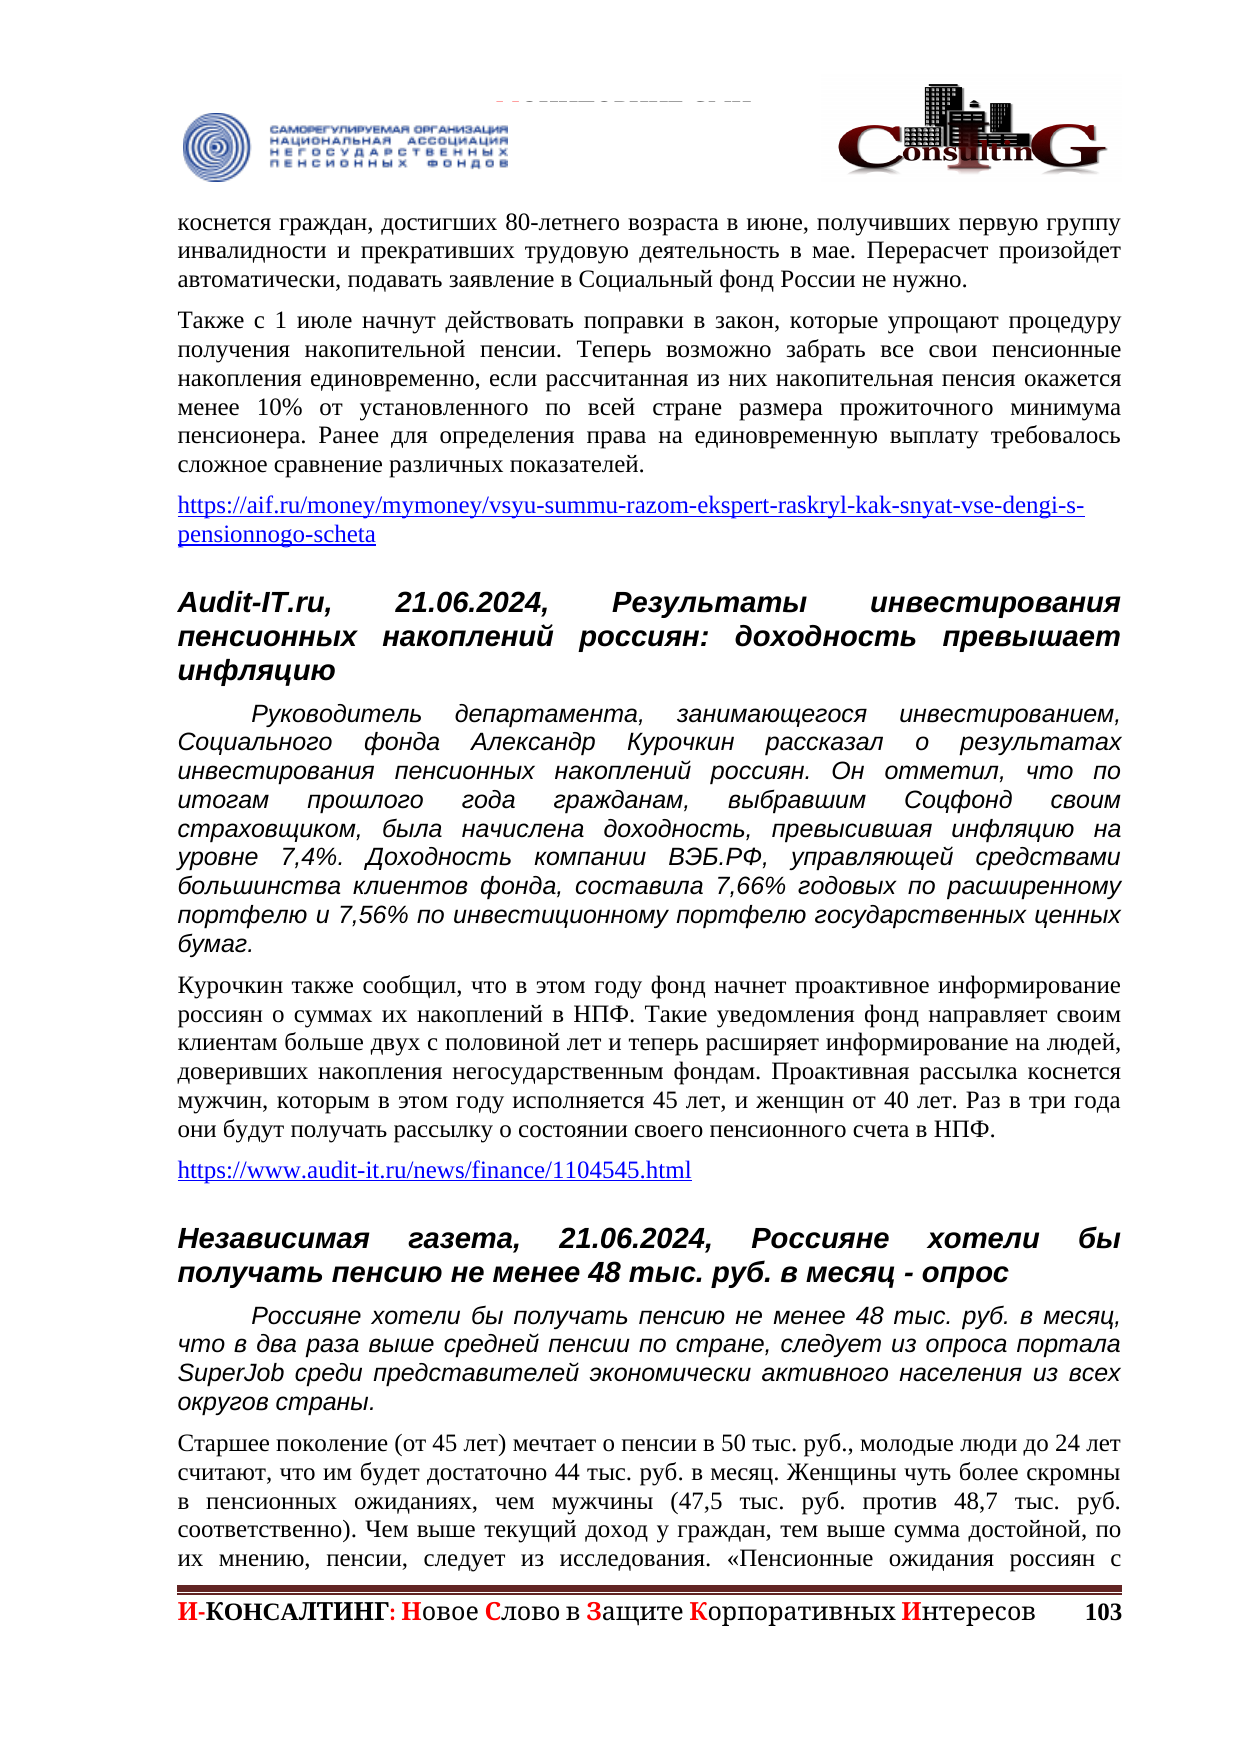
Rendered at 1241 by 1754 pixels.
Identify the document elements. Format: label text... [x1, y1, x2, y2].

subtitle Audit-IT.ru, 21.06.2024, Результаты инвестирования пенсионных накоплений россиян: доходность превышает инфляцию [177, 586, 1122, 686]
text https://aif.ru/money/mymoney/vsyu-summu-razom-ekspert-raskryl-kak-snyat-vse-dengi-s-pensionnogo-scheta [177, 491, 1122, 548]
text Курочкин также сообщил, что в этом году фонд начнет проактивное информирование россиян о суммах их накоплений в НПФ. Такие уведомления фонд направляет своим клиентам больше двух с половиной лет и теперь расширяет информирование на людей, доверивших накопления негосударственным фондам. Проактивная рассылка коснется мужчин, которым в этом году исполняется 45 лет, и женщин от 40 лет. Раз в три года они будут получать рассылку о состоянии своего пенсионного счета в НПФ. [177, 970, 1122, 1142]
subtitle Россияне хотели бы получать пенсию не менее 48 тыс. руб. в месяц, что в два раза выше средней пенсии по стране, следует из опроса портала SuperJob среди представителей экономически активного населения из всех округов страны. [177, 1301, 1122, 1416]
text https://www.audit-it.ru/news/finance/1104545.html [177, 1155, 1122, 1184]
text Также с 1 июле начнут действовать поправки в закон, которые упрощают процедуру получения накопительной пенсии. Теперь возможно забрать все свои пенсионные накопления единовременно, если рассчитанная из них накопительная пенсия окажется менее 10% от установленного по всей стране размера прожиточного минимума пенсионера. Ранее для определения права на единовременную выплату требовалось сложное сравнение различных показателей. [177, 306, 1122, 478]
subtitle Независимая газета, 21.06.2024, Россияне хотели бы получать пенсию не менее 48 тыс. руб. в месяц - опрос [177, 1221, 1122, 1288]
picture [821, 73, 1122, 182]
subtitle Руководитель департамента, занимающегося инвестированием, Социального фонда Александр Курочкин рассказал о результатах инвестирования пенсионных накоплений россиян. Он отметил, что по итогам прошлого года гражданам, выбравшим Соцфонд своим страховщиком, была начислена доходность, превысившая инфляцию на уровне 7,4%. Доходность компании ВЭБ.РФ, управляющей средствами большинства клиентов фонда, составила 7,66% годовых по расширенному портфелю и 7,56% по инвестиционному портфелю государственных ценных бумаг. [177, 699, 1122, 957]
picture [183, 113, 508, 182]
